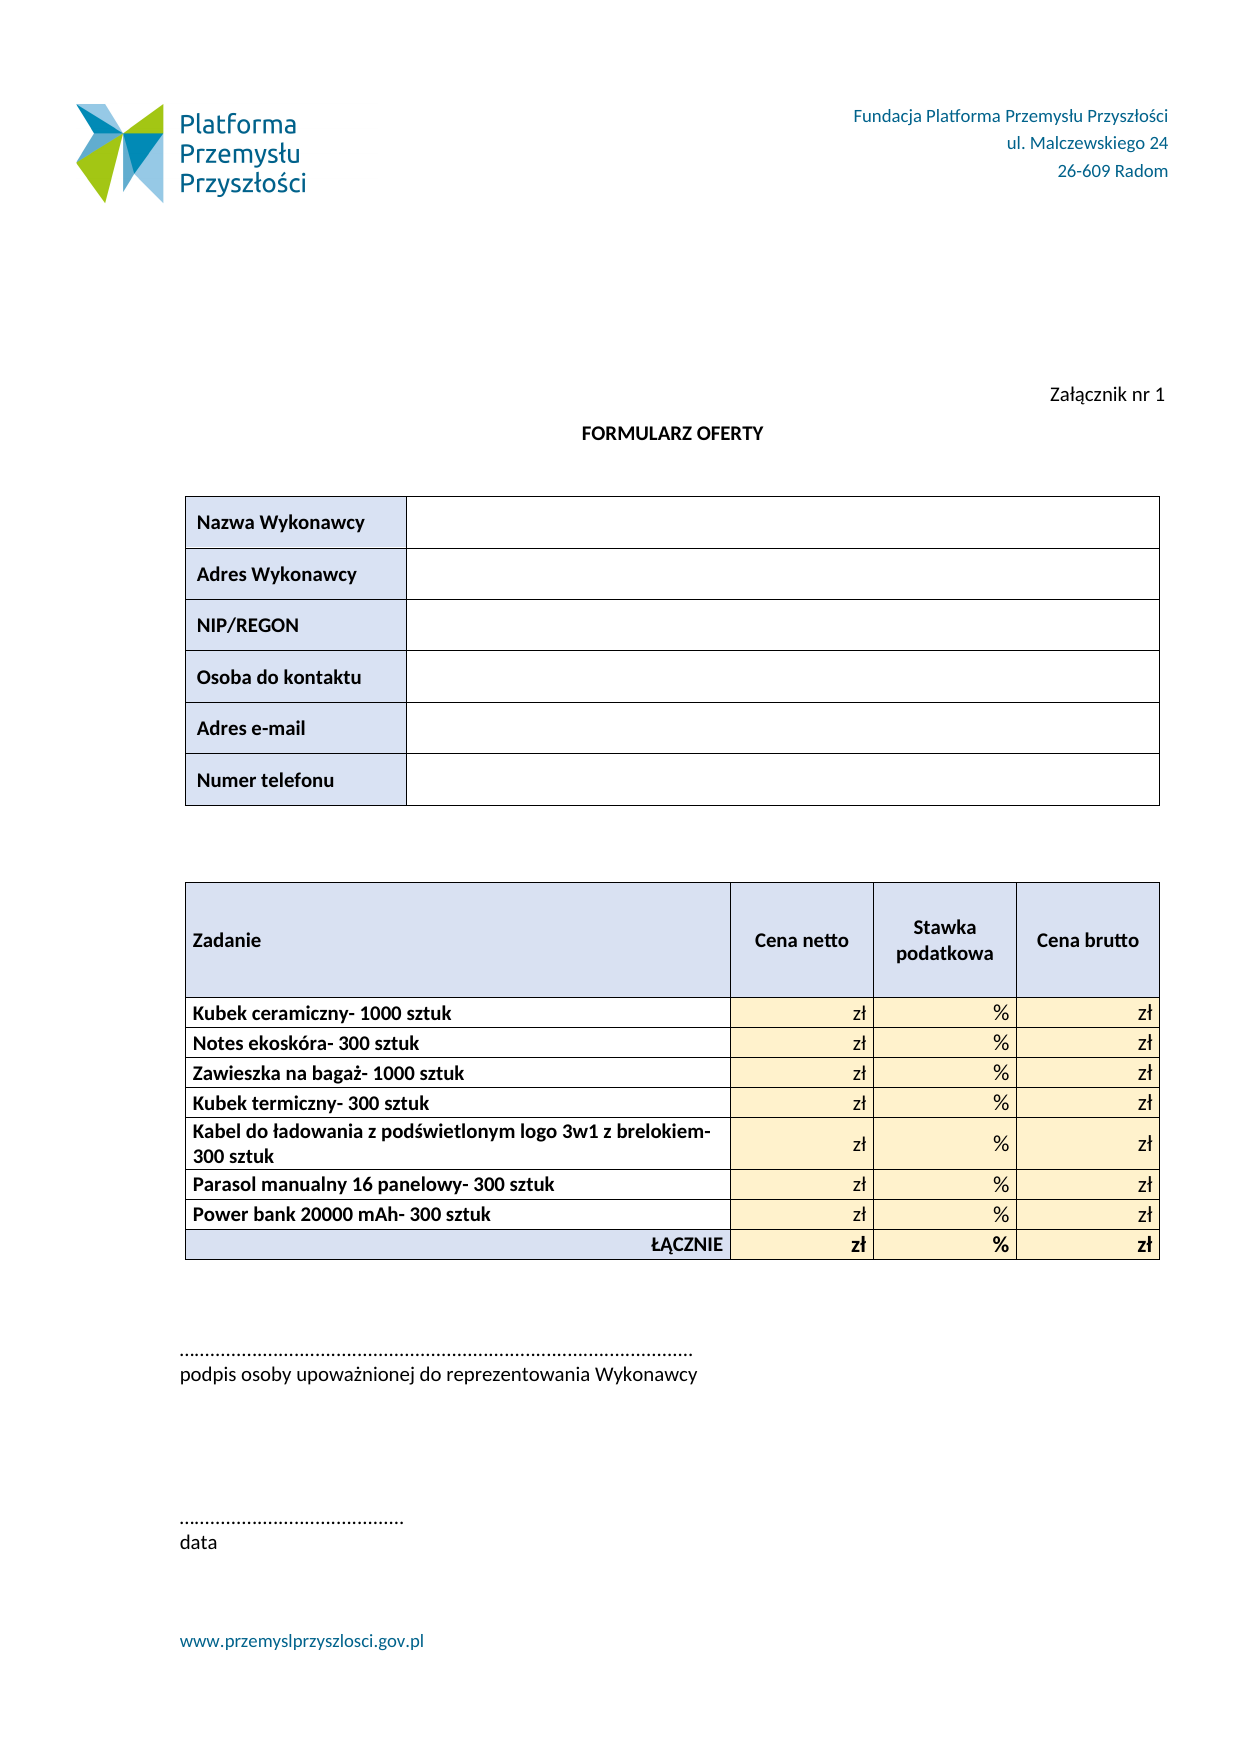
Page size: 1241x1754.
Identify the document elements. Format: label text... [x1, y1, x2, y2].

table_header Nazwa Wykonawcy [186, 497, 406, 547]
table_cell Power bank 20000 mAh- 300 sztuk [186, 1200, 730, 1229]
table_cell % [874, 1170, 1016, 1199]
table_cell zł [1017, 998, 1159, 1027]
table_cell zł [1017, 1200, 1159, 1229]
table_cell zł [1017, 1028, 1159, 1057]
table_cell % [874, 1088, 1016, 1117]
table_cell % [874, 998, 1016, 1027]
table_cell [407, 754, 1159, 805]
table_cell [407, 703, 1159, 753]
text …........................................ [179, 1504, 1165, 1529]
table_cell Numer telefonu [186, 754, 406, 805]
table_cell zł [731, 1200, 873, 1229]
table_cell zł [731, 1088, 873, 1117]
text Załącznik nr 1 [179, 382, 1165, 407]
table_cell [407, 651, 1159, 702]
table_cell [407, 600, 1159, 650]
table_cell Zawieszka na bagaż- 1000 sztuk [186, 1058, 730, 1087]
table_cell zł [1017, 1118, 1159, 1169]
table_cell zł [731, 1028, 873, 1057]
table_cell % [874, 1118, 1016, 1169]
picture [76, 103, 379, 204]
text FORMULARZ OFERTY [179, 420, 1165, 445]
table_cell % [874, 1200, 1016, 1229]
table_cell Notes ekoskóra- 300 sztuk [186, 1028, 730, 1057]
table_cell ŁĄCZNIE [186, 1230, 730, 1259]
table_cell zł [1017, 1230, 1159, 1259]
table_header Stawka podatkowa [874, 883, 1016, 997]
table_cell zł [731, 1170, 873, 1199]
table_cell % [874, 1230, 1016, 1259]
table_header [407, 497, 1159, 547]
table_cell zł [1017, 1088, 1159, 1117]
table_cell Kabel do ładowania z podświetlonym logo 3w1 z brelokiem-300 sztuk [186, 1118, 730, 1169]
text podpis osoby upoważnionej do reprezentowania Wykonawcy [179, 1362, 1165, 1387]
table_cell NIP/REGON [186, 600, 406, 650]
table_cell % [874, 1058, 1016, 1087]
text …............................................................................................... [179, 1336, 1165, 1362]
table_cell zł [731, 998, 873, 1027]
table_header Cena netto [731, 883, 873, 997]
table_header Zadanie [186, 883, 730, 997]
table_cell Adres e-mail [186, 703, 406, 753]
table_cell zł [731, 1058, 873, 1087]
table_cell zł [731, 1118, 873, 1169]
table_cell Adres Wykonawcy [186, 549, 406, 599]
table_header Cena brutto [1017, 883, 1159, 997]
table_cell zł [731, 1230, 873, 1259]
table_cell Kubek termiczny- 300 sztuk [186, 1088, 730, 1117]
table_cell zł [1017, 1058, 1159, 1087]
table_cell zł [1017, 1170, 1159, 1199]
table_cell [407, 549, 1159, 599]
text data [179, 1529, 1165, 1555]
table_cell Osoba do kontaktu [186, 651, 406, 702]
table_cell Kubek ceramiczny- 1000 sztuk [186, 998, 730, 1027]
table_cell % [874, 1028, 1016, 1057]
table_cell Parasol manualny 16 panelowy- 300 sztuk [186, 1170, 730, 1199]
